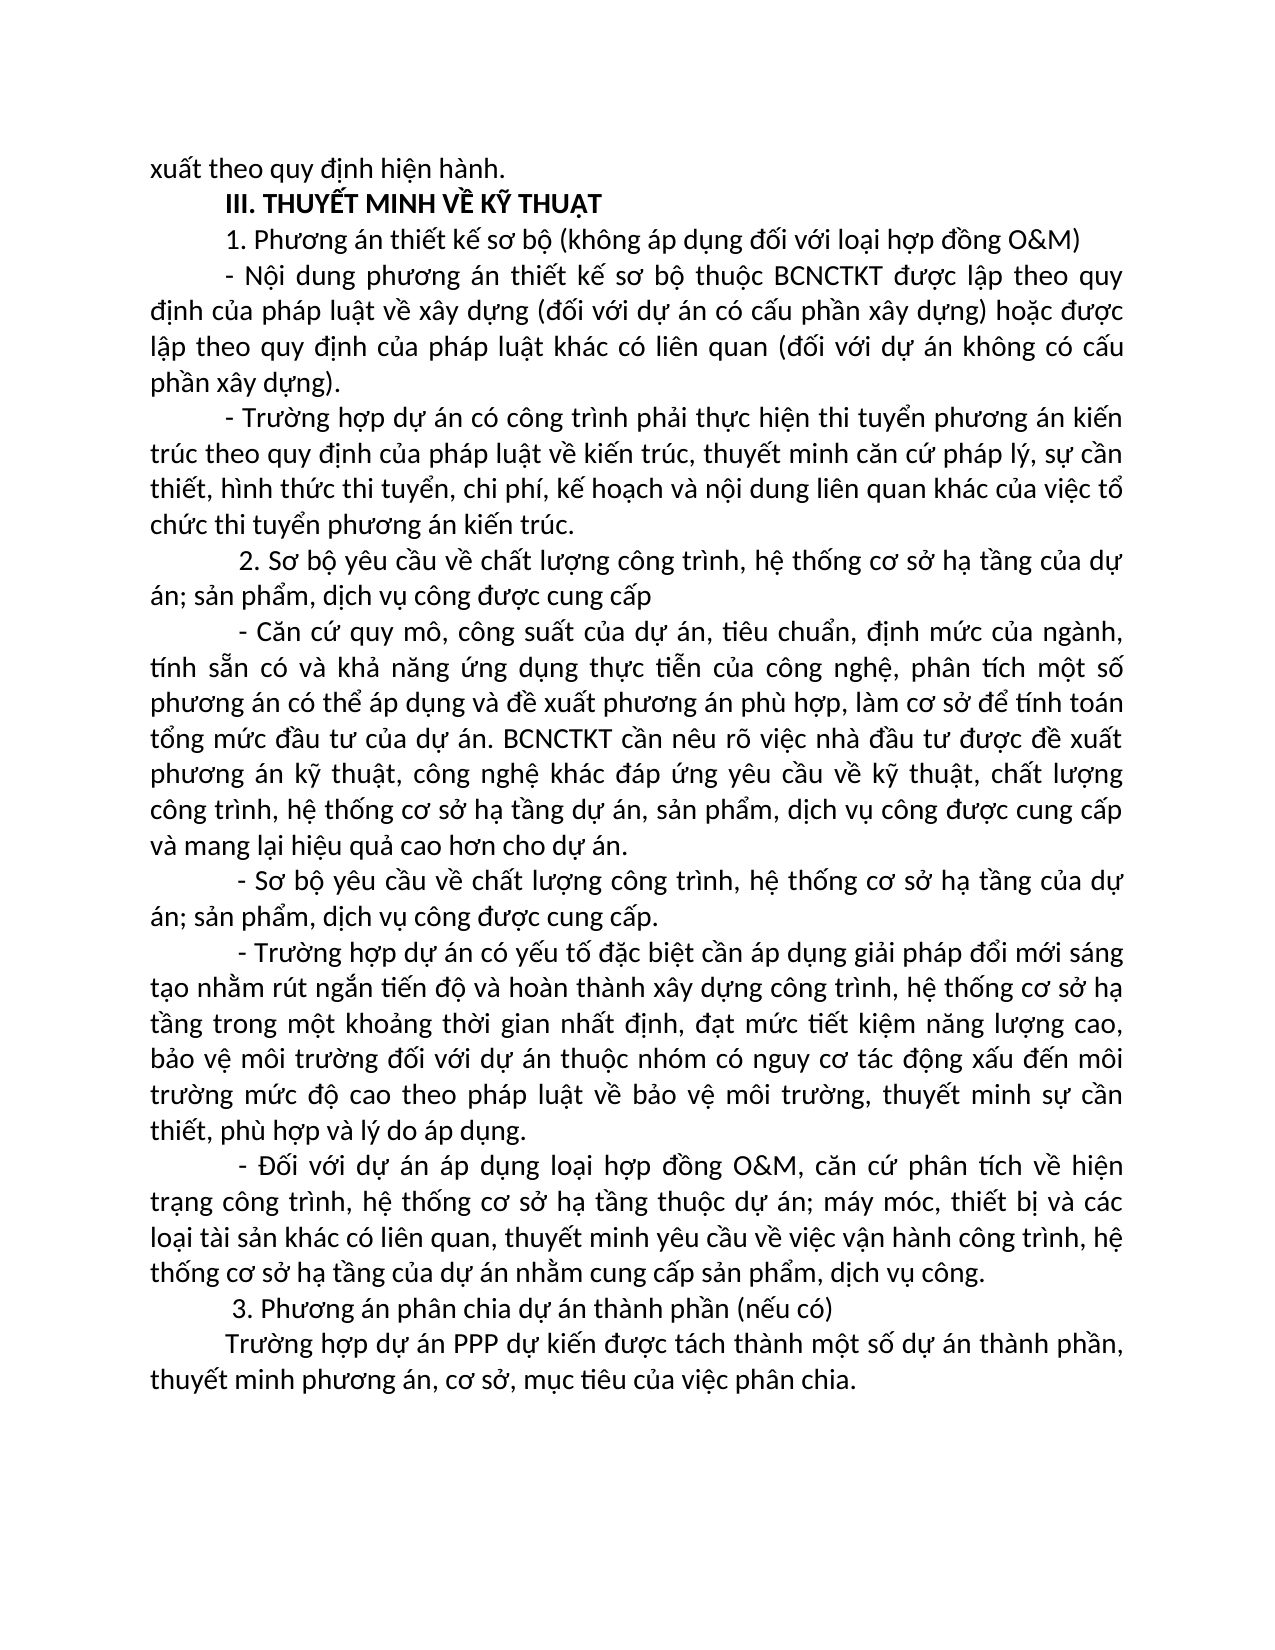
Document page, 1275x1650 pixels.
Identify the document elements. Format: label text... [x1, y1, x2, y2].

text Trường hợp dự án PPP dự kiến được tách thành một số dự án thành phần, thuyết minh phương án, cơ sở, mục tiêu của việc phân chia. [150, 1326, 1125, 1397]
text - Sơ bộ yêu cầu về chất lượng công trình, hệ thống cơ sở hạ tầng của dự án; sản phẩm, dịch vụ công được cung cấp. [150, 862, 1125, 934]
text III. THUYẾT MINH VỀ KỸ THUẬT [150, 186, 1125, 221]
text - Đối với dự án áp dụng loại hợp đồng O&M, căn cứ phân tích về hiện trạng công trình, hệ thống cơ sở hạ tầng thuộc dự án; máy móc, thiết bị và các loại tài sản khác có liên quan, thuyết minh yêu cầu về việc vận hành công trình, hệ thống cơ sở hạ tầng của dự án nhằm cung cấp sản phẩm, dịch vụ công. [150, 1147, 1125, 1290]
text 2. Sơ bộ yêu cầu về chất lượng công trình, hệ thống cơ sở hạ tầng của dự án; sản phẩm, dịch vụ công được cung cấp [150, 542, 1125, 613]
text 3. Phương án phân chia dự án thành phần (nếu có) [260, 1290, 1125, 1326]
text 1. Phương án thiết kế sơ bộ (không áp dụng đối với loại hợp đồng O&M) [150, 221, 1125, 257]
text - Căn cứ quy mô, công suất của dự án, tiêu chuẩn, định mức của ngành, tính sẵn có và khả năng ứng dụng thực tiễn của công nghệ, phân tích một số phương án có thể áp dụng và đề xuất phương án phù hợp, làm cơ sở để tính toán tổng mức đầu tư của dự án. BCNCTKT cần nêu rõ việc nhà đầu tư được đề xuất phương án kỹ thuật, công nghệ khác đáp ứng yêu cầu về kỹ thuật, chất lượng công trình, hệ thống cơ sở hạ tầng dự án, sản phẩm, dịch vụ công được cung cấp và mang lại hiệu quả cao hơn cho dự án. [150, 613, 1125, 862]
text - Nội dung phương án thiết kế sơ bộ thuộc BCNCTKT được lập theo quy định của pháp luật về xây dựng (đối với dự án có cấu phần xây dựng) hoặc được lập theo quy định của pháp luật khác có liên quan (đối với dự án không có cấu phần xây dựng). [150, 257, 1125, 399]
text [150, 150, 1125, 186]
text - Trường hợp dự án có công trình phải thực hiện thi tuyển phương án kiến trúc theo quy định của pháp luật về kiến trúc, thuyết minh căn cứ pháp lý, sự cần thiết, hình thức thi tuyển, chi phí, kế hoạch và nội dung liên quan khác của việc tổ chức thi tuyển phương án kiến trúc. [150, 399, 1125, 542]
text - Trường hợp dự án có yếu tố đặc biệt cần áp dụng giải pháp đổi mới sáng tạo nhằm rút ngắn tiến độ và hoàn thành xây dựng công trình, hệ thống cơ sở hạ tầng trong một khoảng thời gian nhất định, đạt mức tiết kiệm năng lượng cao, bảo vệ môi trường đối với dự án thuộc nhóm có nguy cơ tác động xấu đến môi trường mức độ cao theo pháp luật về bảo vệ môi trường, thuyết minh sự cần thiết, phù hợp và lý do áp dụng. [150, 934, 1125, 1147]
